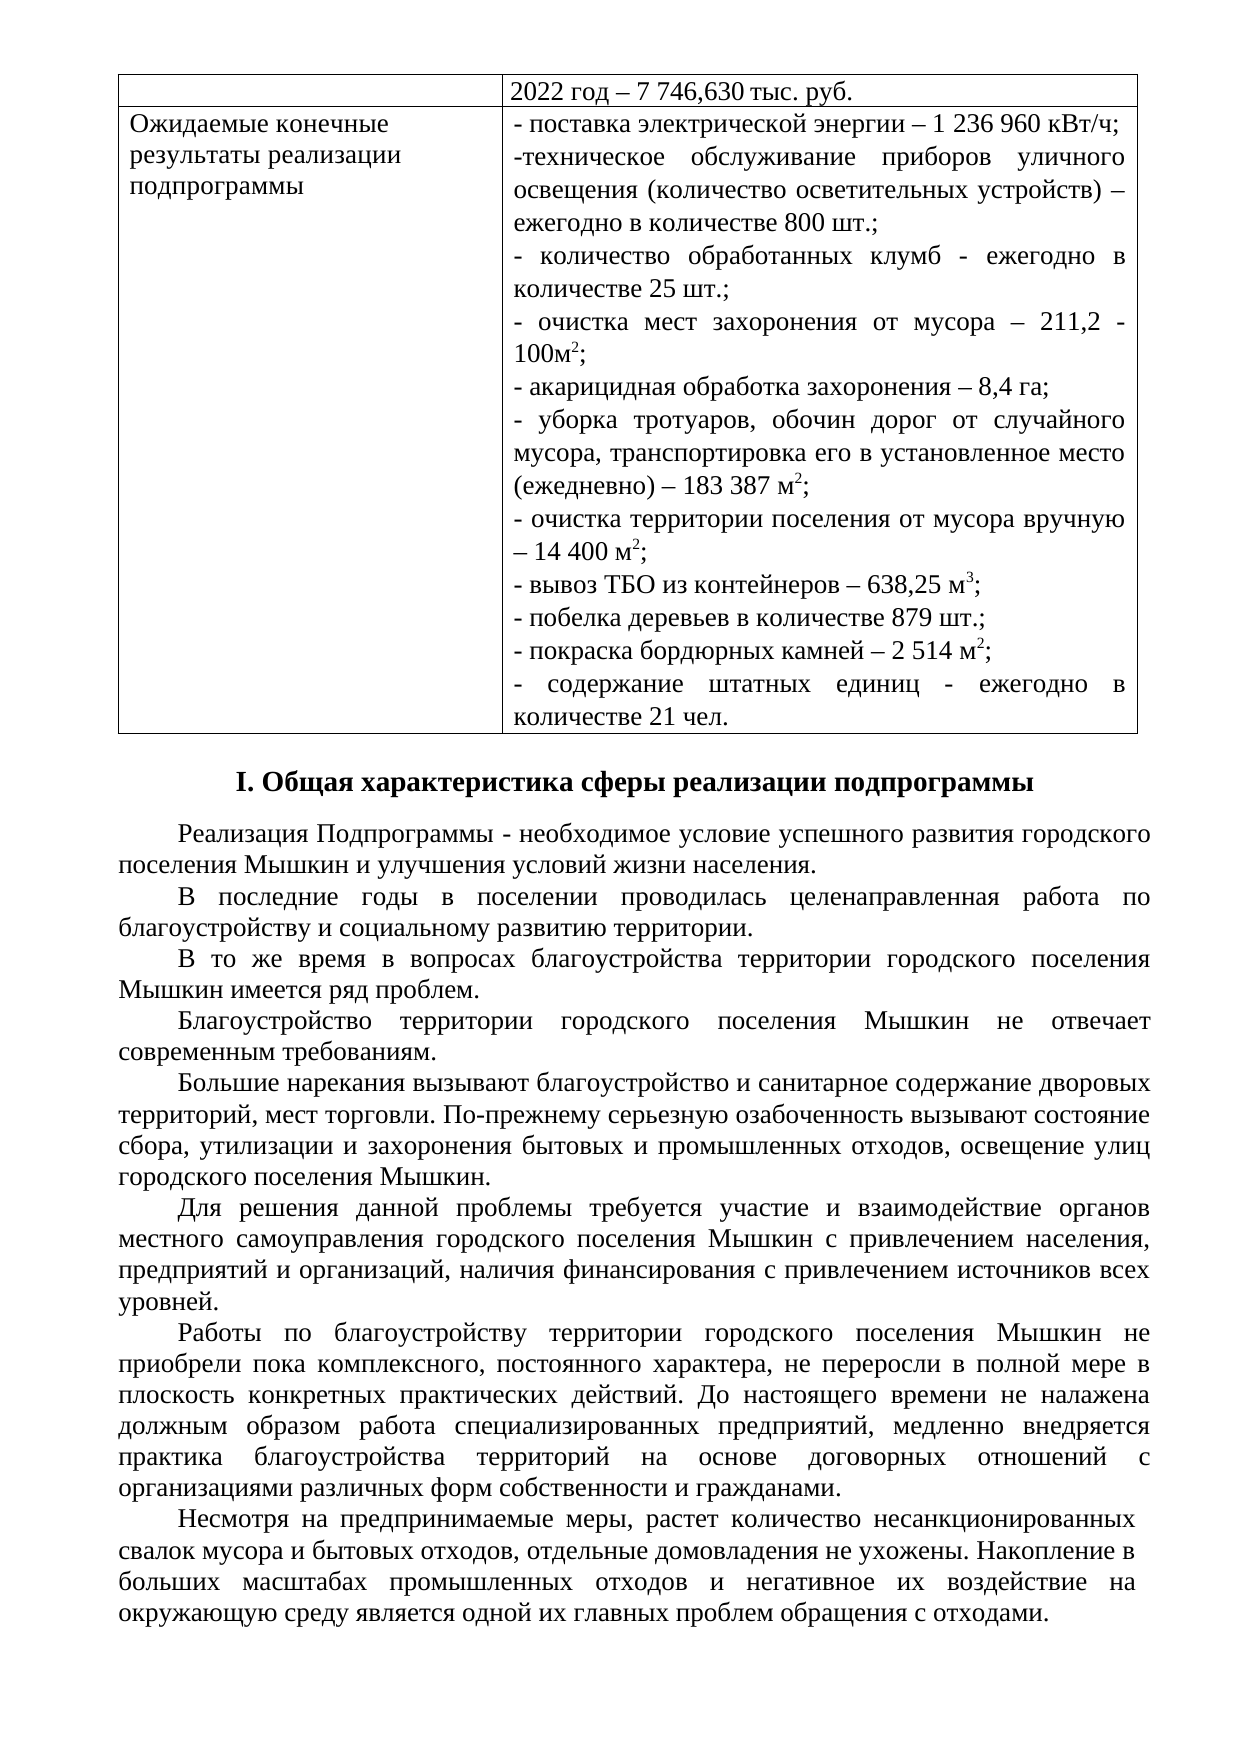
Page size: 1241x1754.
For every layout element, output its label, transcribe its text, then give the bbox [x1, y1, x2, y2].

text Несмотря на предпринимаемые меры, растет количество несанкционированных свалок мусора и бытовых отходов, отдельные домовладения не ухожены. Накопление в больших масштабах промышленных отходов и негативное их воздействие на окружающую среду является одной их главных проблем обращения с отходами. [118, 1503, 1137, 1627]
text Большие нарекания вызывают благоустройство и санитарное содержание дворовых территорий, мест торговли. По-прежнему серьезную озабоченность вызывают состояние сбора, утилизации и захоронения бытовых и промышленных отходов, освещение улиц городского поселения Мышкин. [118, 1067, 1152, 1191]
text Реализация Подпрограммы - необходимое условие успешного развития городского поселения Мышкин и улучшения условий жизни населения. [118, 817, 1152, 880]
text В то же время в вопросах благоустройства территории городского поселения Мышкин имеется ряд проблем. [118, 942, 1152, 1004]
text I. Общая характеристика сферы реализации подпрограммы [118, 764, 1152, 798]
table_cell Ожидаемые конечные результаты реализации подпрограммы [119, 107, 502, 732]
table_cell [119, 75, 502, 106]
text Благоустройство территории городского поселения Мышкин не отвечает современным требованиям. [118, 1004, 1152, 1067]
text В последние годы в поселении проводилась целенаправленная работа по благоустройству и социальному развитию территории. [118, 880, 1152, 942]
text Работы по благоустройству территории городского поселения Мышкин не приобрели пока комплексного, постоянного характера, не переросли в полной мере в плоскость конкретных практических действий. До настоящего времени не налажена должным образом работа специализированных предприятий, медленно внедряется практика благоустройства территорий на основе договорных отношений с организациями различных форм собственности и гражданами. [118, 1316, 1152, 1503]
text Для решения данной проблемы требуется участие и взаимодействие органов местного самоуправления городского поселения Мышкин с привлечением населения, предприятий и организаций, наличия финансирования с привлечением источников всех уровней. [118, 1191, 1152, 1316]
table_cell - поставка электрической энергии – 1 236 960 кВт/ч; -техническое обслуживание приборов уличного освещения (количество осветительных устройств) – ежегодно в количестве 800 шт.; - количество обработанных клумб - ежегодно в количестве 25 шт.; - очистка мест захоронения от мусора – 211,2 - 100м2; - акарицидная обработка захоронения – 8,4 га; - уборка тротуаров, обочин дорог от случайного мусора, транспортировка его в установленное место (ежедневно) – 183 387 м2; - очистка территории поселения от мусора вручную – 14 400 м2; - вывоз ТБО из контейнеров – 638,25 м3; - побелка деревьев в количестве 879 шт.; - покраска бордюрных камней – 2 514 м2; - содержание штатных единиц - ежегодно в количестве 21 чел. [503, 107, 1137, 732]
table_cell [503, 75, 1137, 106]
